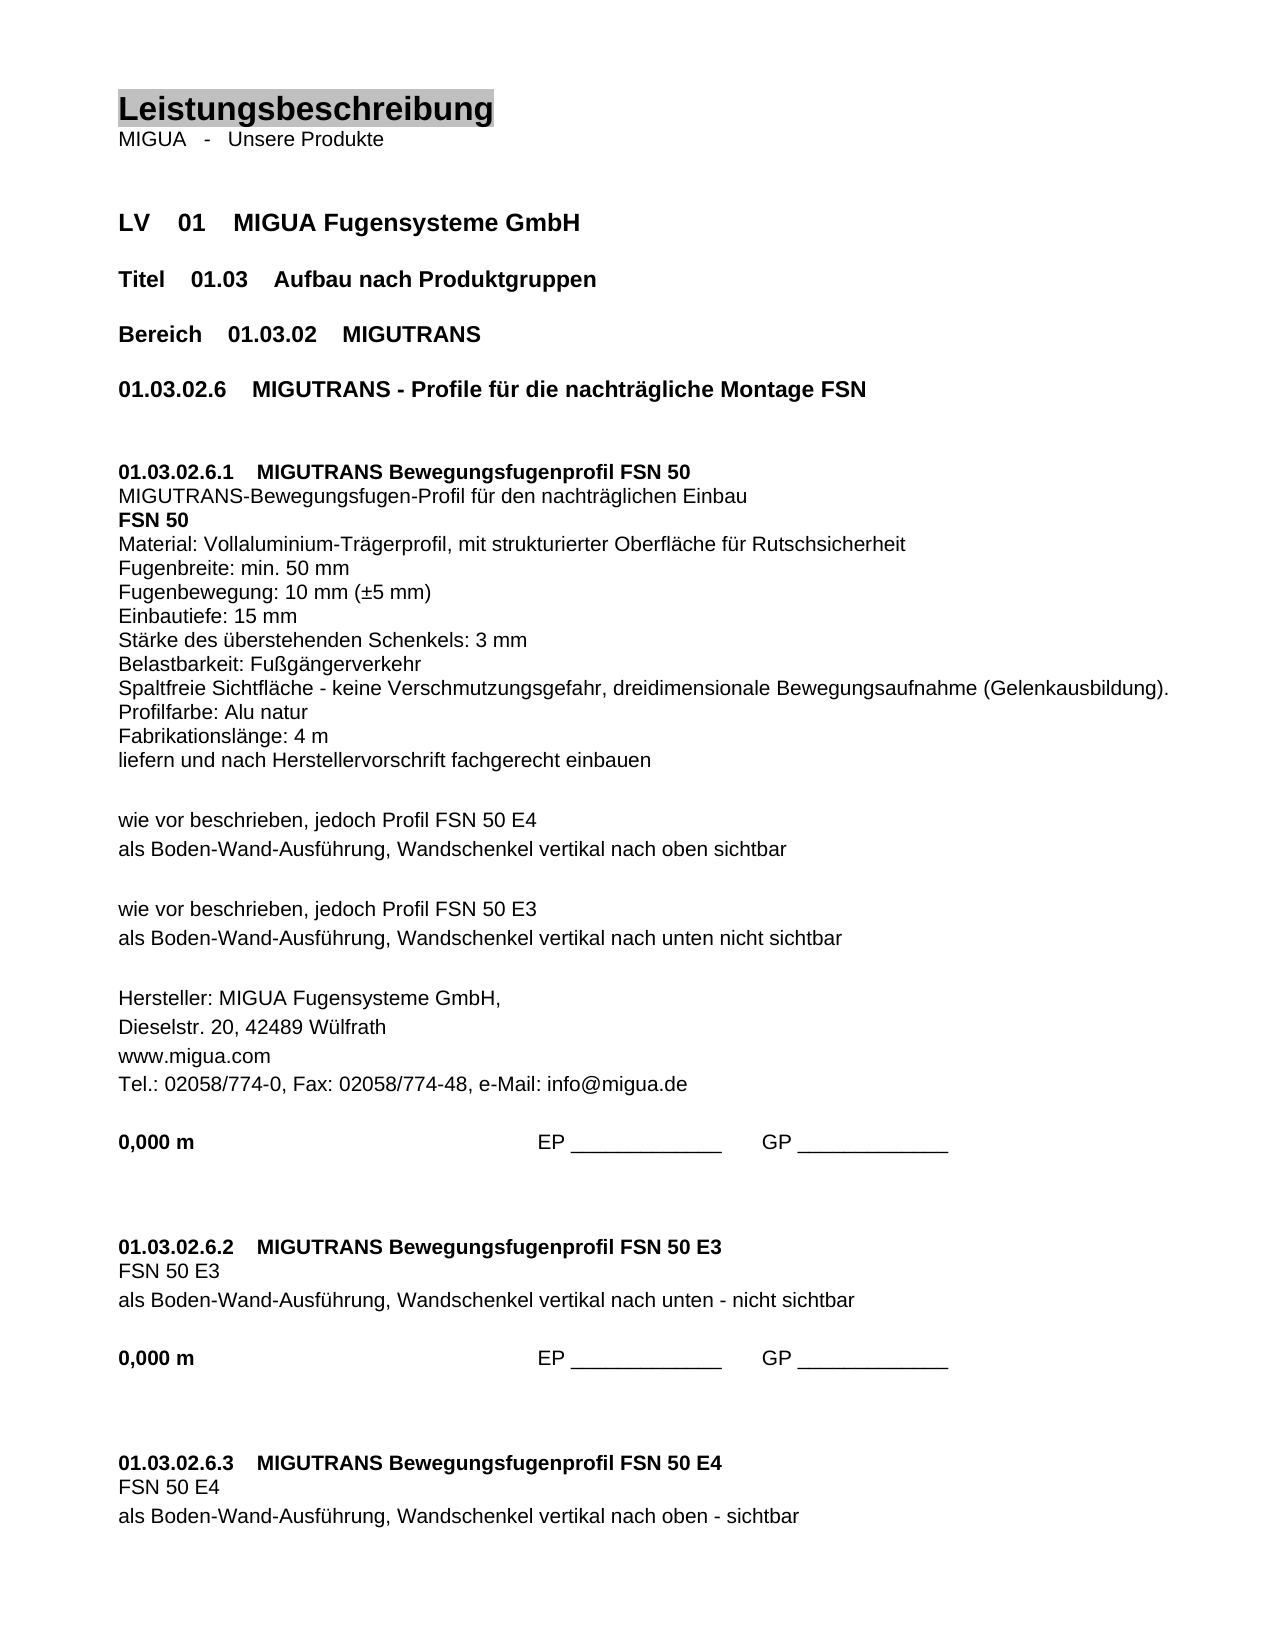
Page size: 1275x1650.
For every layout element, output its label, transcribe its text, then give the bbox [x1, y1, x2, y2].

text 01.03.02.6.2 MIGUTRANS Bewegungsfugenprofil FSN 50 E3 [118, 1235, 1181, 1259]
text Stärke des überstehenden Schenkels: 3 mm [118, 628, 1181, 652]
text liefern und nach Herstellervorschrift fachgerecht einbauen [118, 747, 1181, 771]
text MIGUA - Unsere Produkte [118, 127, 992, 151]
text MIGUTRANS-Bewegungsfugen-Profil für den nachträglichen Einbau [118, 484, 1181, 508]
text FSN 50 E4 [118, 1475, 1181, 1499]
text Fugenbreite: min. 50 mm [118, 556, 1181, 580]
text www.migua.com [118, 1043, 1181, 1067]
text 01.03.02.6.1 MIGUTRANS Bewegungsfugenprofil FSN 50 [118, 460, 1181, 484]
text wie vor beschrieben, jedoch Profil FSN 50 E3 [118, 897, 1181, 921]
text Spaltfreie Sichtfläche - keine Verschmutzungsgefahr, dreidimensionale Bewegungsaufnahme (Gelenkausbildung). [118, 676, 1181, 699]
text als Boden-Wand-Ausführung, Wandschenkel vertikal nach unten - nicht sichtbar [118, 1288, 1181, 1312]
text 01.03.02.6.3 MIGUTRANS Bewegungsfugenprofil FSN 50 E4 [118, 1451, 1181, 1475]
text Titel 01.03 Aufbau nach Produktgruppen [118, 266, 992, 292]
text als Boden-Wand-Ausführung, Wandschenkel vertikal nach unten nicht sichtbar [118, 926, 1181, 949]
text 01.03.02.6 MIGUTRANS - Profile für die nachträgliche Montage FSN [118, 376, 1181, 402]
text als Boden-Wand-Ausführung, Wandschenkel vertikal nach oben - sichtbar [118, 1503, 1181, 1527]
text Dieselstr. 20, 42489 Wülfrath [118, 1015, 1181, 1039]
text FSN 50 [118, 508, 1181, 532]
text FSN 50 E3 [118, 1259, 1181, 1283]
text Material: Vollaluminium-Trägerprofil, mit strukturierter Oberfläche für Rutschsicherheit [118, 532, 1181, 556]
text Profilfarbe: Alu natur [118, 699, 1181, 723]
text LV 01 MIGUA Fugensysteme GmbH [118, 208, 992, 237]
text Fabrikationslänge: 4 m [118, 723, 1181, 747]
text als Boden-Wand-Ausführung, Wandschenkel vertikal nach oben sichtbar [118, 837, 1181, 861]
text Leistungsbeschreibung [118, 88, 992, 127]
text Hersteller: MIGUA Fugensysteme GmbH, [118, 986, 1181, 1010]
text 0,000 m EP _____________ GP _____________ [118, 1130, 1181, 1154]
text Einbautiefe: 15 mm [118, 604, 1181, 628]
text Belastbarkeit: Fußgängerverkehr [118, 652, 1181, 676]
text wie vor beschrieben, jedoch Profil FSN 50 E4 [118, 808, 1181, 832]
text Tel.: 02058/774-0, Fax: 02058/774-48, e-Mail: info@migua.de [118, 1072, 1181, 1096]
text Fugenbewegung: 10 mm (±5 mm) [118, 580, 1181, 604]
text Bereich 01.03.02 MIGUTRANS [118, 321, 1181, 347]
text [118, 1345, 1181, 1369]
